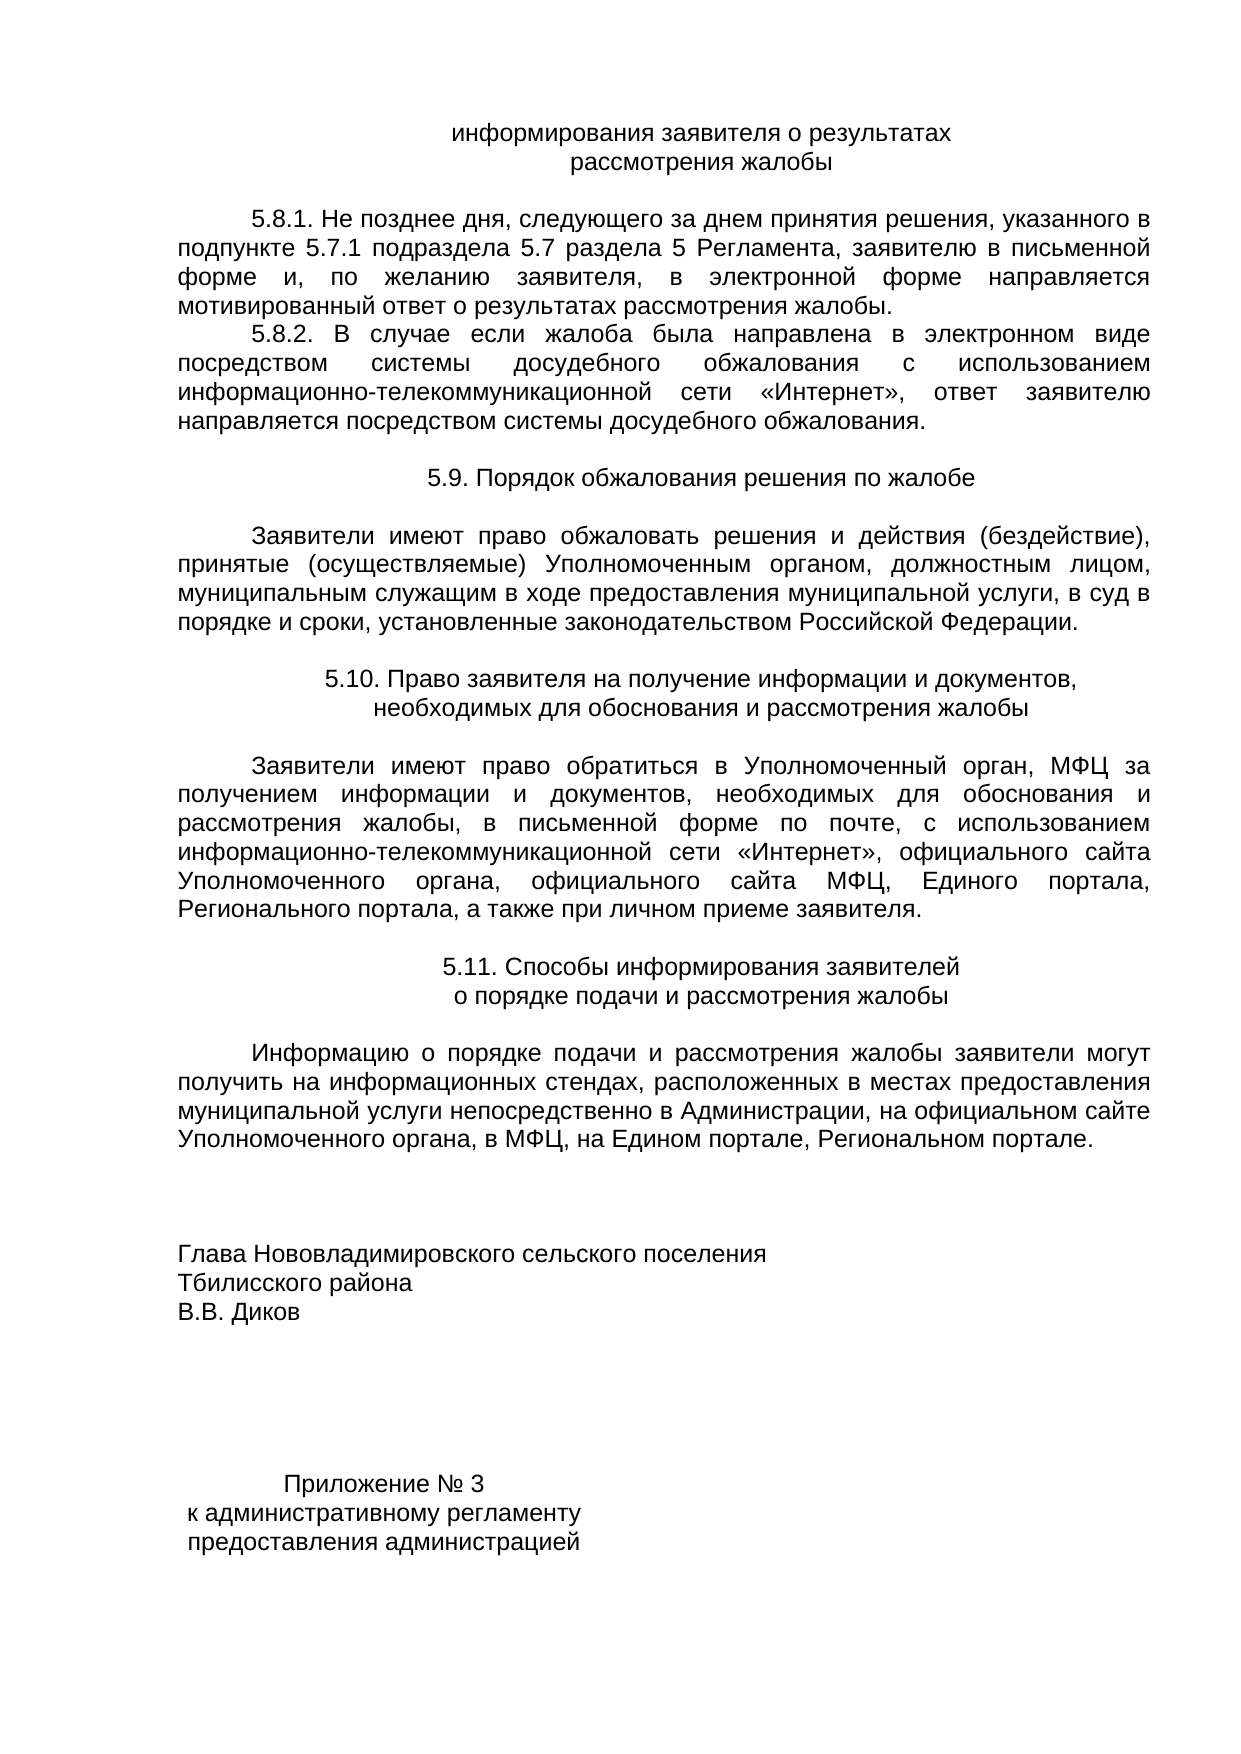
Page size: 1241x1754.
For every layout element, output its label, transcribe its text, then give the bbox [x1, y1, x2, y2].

text рассмотрения жалобы [177, 147, 1152, 176]
text информирования заявителя о результатах [177, 118, 1152, 147]
text 5.9. Порядок обжалования решения по жалобе [177, 463, 1152, 492]
text Тбилисского района [177, 1268, 1152, 1297]
text к административному регламенту [177, 1498, 591, 1527]
text необходимых для обоснования и рассмотрения жалобы [177, 693, 1152, 722]
text Приложение № 3 [177, 1469, 591, 1498]
text о порядке подачи и рассмотрения жалобы [177, 981, 1152, 1009]
text 5.11. Способы информирования заявителей [177, 952, 1152, 981]
text Заявители имеют право обжаловать решения и действия (бездействие), принятые (осуществляемые) Уполномоченным органом, должностным лицом, муниципальным служащим в ходе предоставления муниципальной услуги, в суд в порядке и сроки, установленные законодательством Российской Федерации. [177, 521, 1152, 636]
text Информацию о порядке подачи и рассмотрения жалобы заявители могут получить на информационных стендах, расположенных в местах предоставления муниципальной услуги непосредственно в Администрации, на официальном сайте Уполномоченного органа, в МФЦ, на Едином портале, Региональном портале. [177, 1038, 1152, 1153]
text 5.10. Право заявителя на получение информации и документов, [177, 664, 1152, 693]
text В.В. Диков [177, 1297, 1152, 1326]
text 5.8.1. Не позднее дня, следующего за днем принятия решения, указанного в подпункте 5.7.1 подраздела 5.7 раздела 5 Регламента, заявителю в письменной форме и, по желанию заявителя, в электронной форме направляется мотивированный ответ о результатах рассмотрения жалобы. [177, 204, 1152, 319]
text 5.8.2. В случае если жалоба была направлена в электронном виде посредством системы досудебного обжалования с использованием информационно-телекоммуникационной сети «Интернет», ответ заявителю направляется посредством системы досудебного обжалования. [177, 319, 1152, 434]
text Глава Нововладимировского сельского поселения [177, 1239, 1152, 1268]
text предоставления администрацией [177, 1527, 591, 1556]
text Заявители имеют право обратиться в Уполномоченный орган, МФЦ за получением информации и документов, необходимых для обоснования и рассмотрения жалобы, в письменной форме по почте, с использованием информационно-телекоммуникационной сети «Интернет», официального сайта Уполномоченного органа, официального сайта МФЦ, Единого портала, Регионального портала, а также при личном приеме заявителя. [177, 751, 1152, 923]
